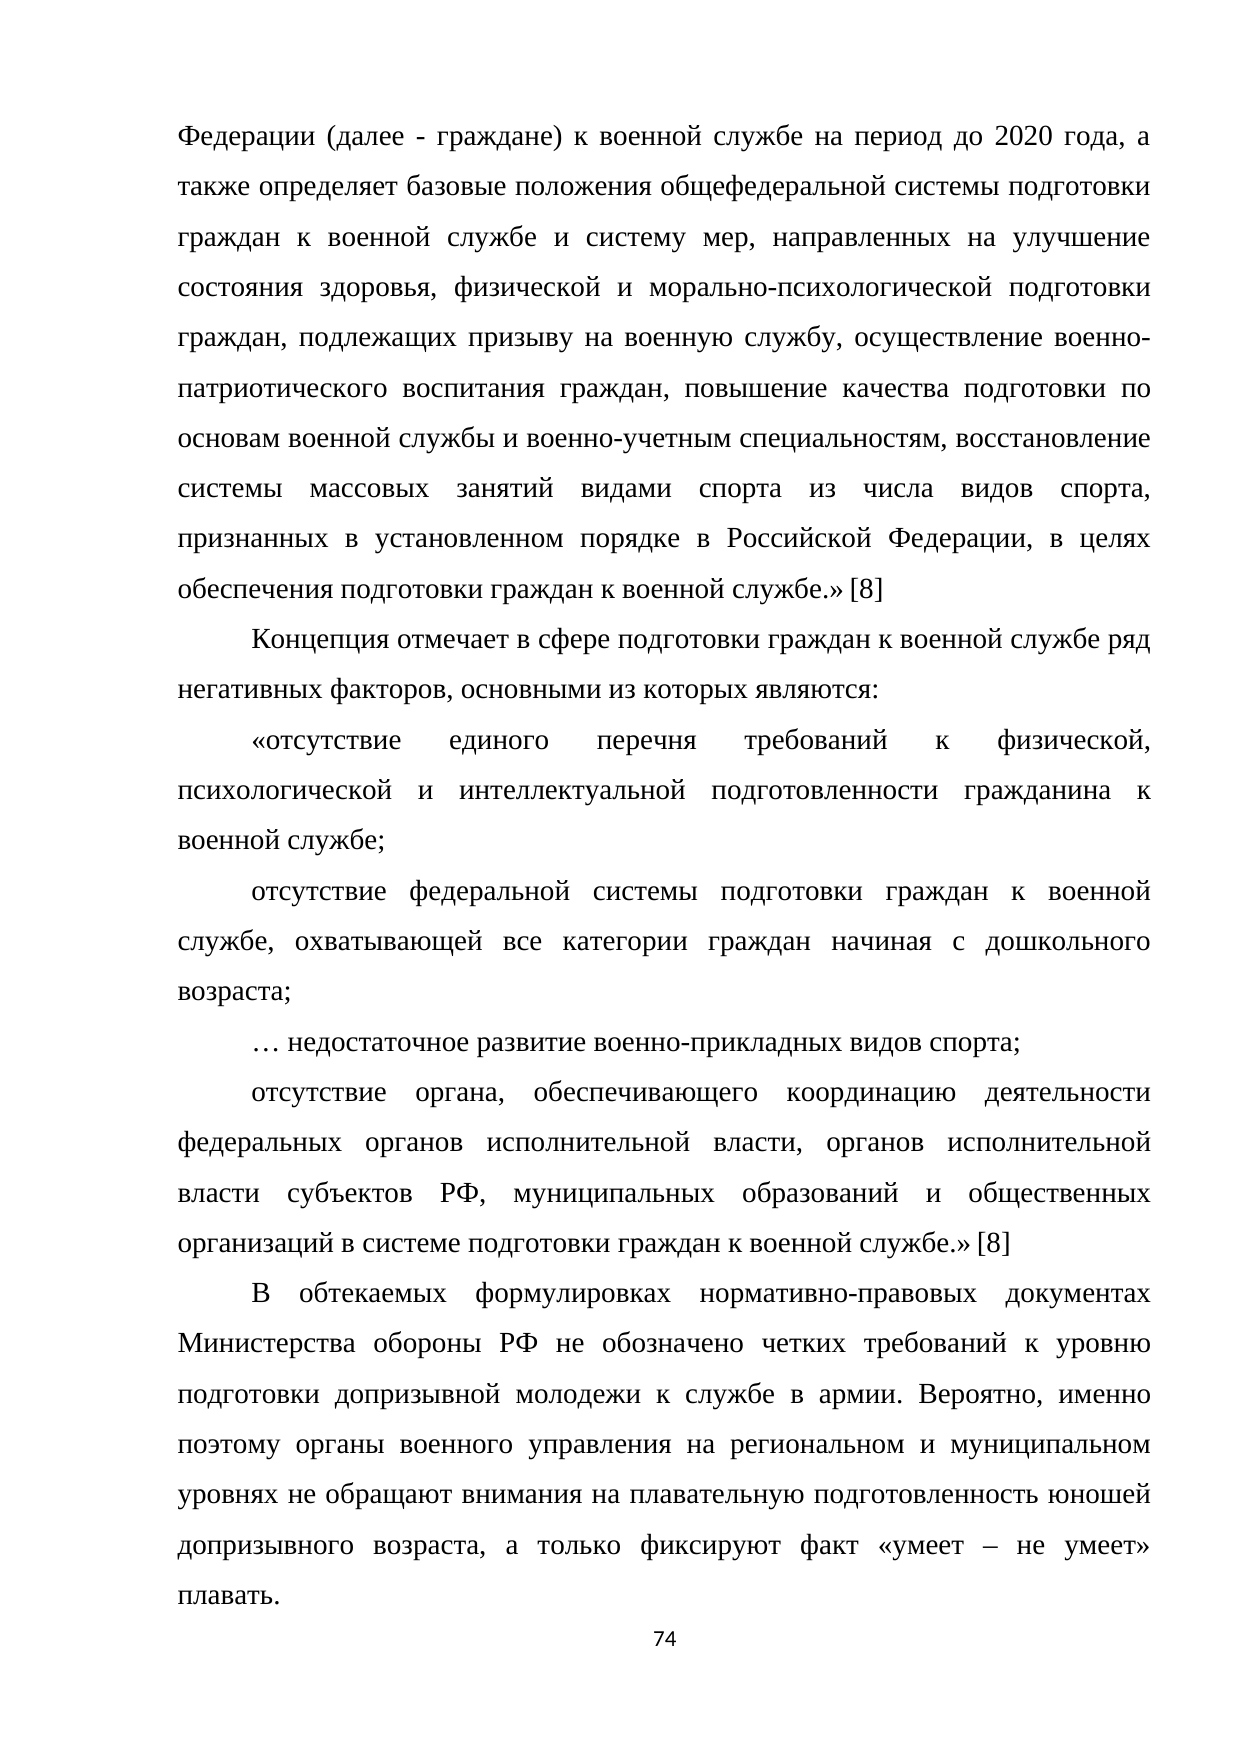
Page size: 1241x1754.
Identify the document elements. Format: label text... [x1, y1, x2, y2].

text отсутствие федеральной системы подготовки граждан к военной службе, охватывающей все категории граждан начиная с дошкольного возраста; [177, 873, 1152, 1007]
text В обтекаемых формулировках нормативно-правовых документах Министерства обороны РФ не обозначен требовани к уровню подготовки допризывной молодежи к службе в армии. Вероятно, именно поэтому органы военного управления на региональном и муниципальном уровнях не обращают внимания на плавательную подготовленность юношей допризывного возраста. [177, 1275, 1152, 1611]
text Концепция отмечает в сфере подготовки граждан к военной службе ряд негативных факторов,основным из которых : [177, 621, 1152, 705]
text «отсутствие единого перечня требований к физической, психологической и интеллектуальной подготовленности гражданина к военной службе; [177, 722, 1152, 856]
text … недостаточное развитие военно-прикладных видов спорта; [177, 1024, 1152, 1057]
text отсутствие органа, обеспечивающего координацию деятельности федеральных органов исполнительной власти, органов исполнительной власти субъектов РФ, муниципальных образований и общественных организаций в системе подготовки граждан к военной службе.» [177, 1074, 1152, 1258]
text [177, 118, 1152, 604]
